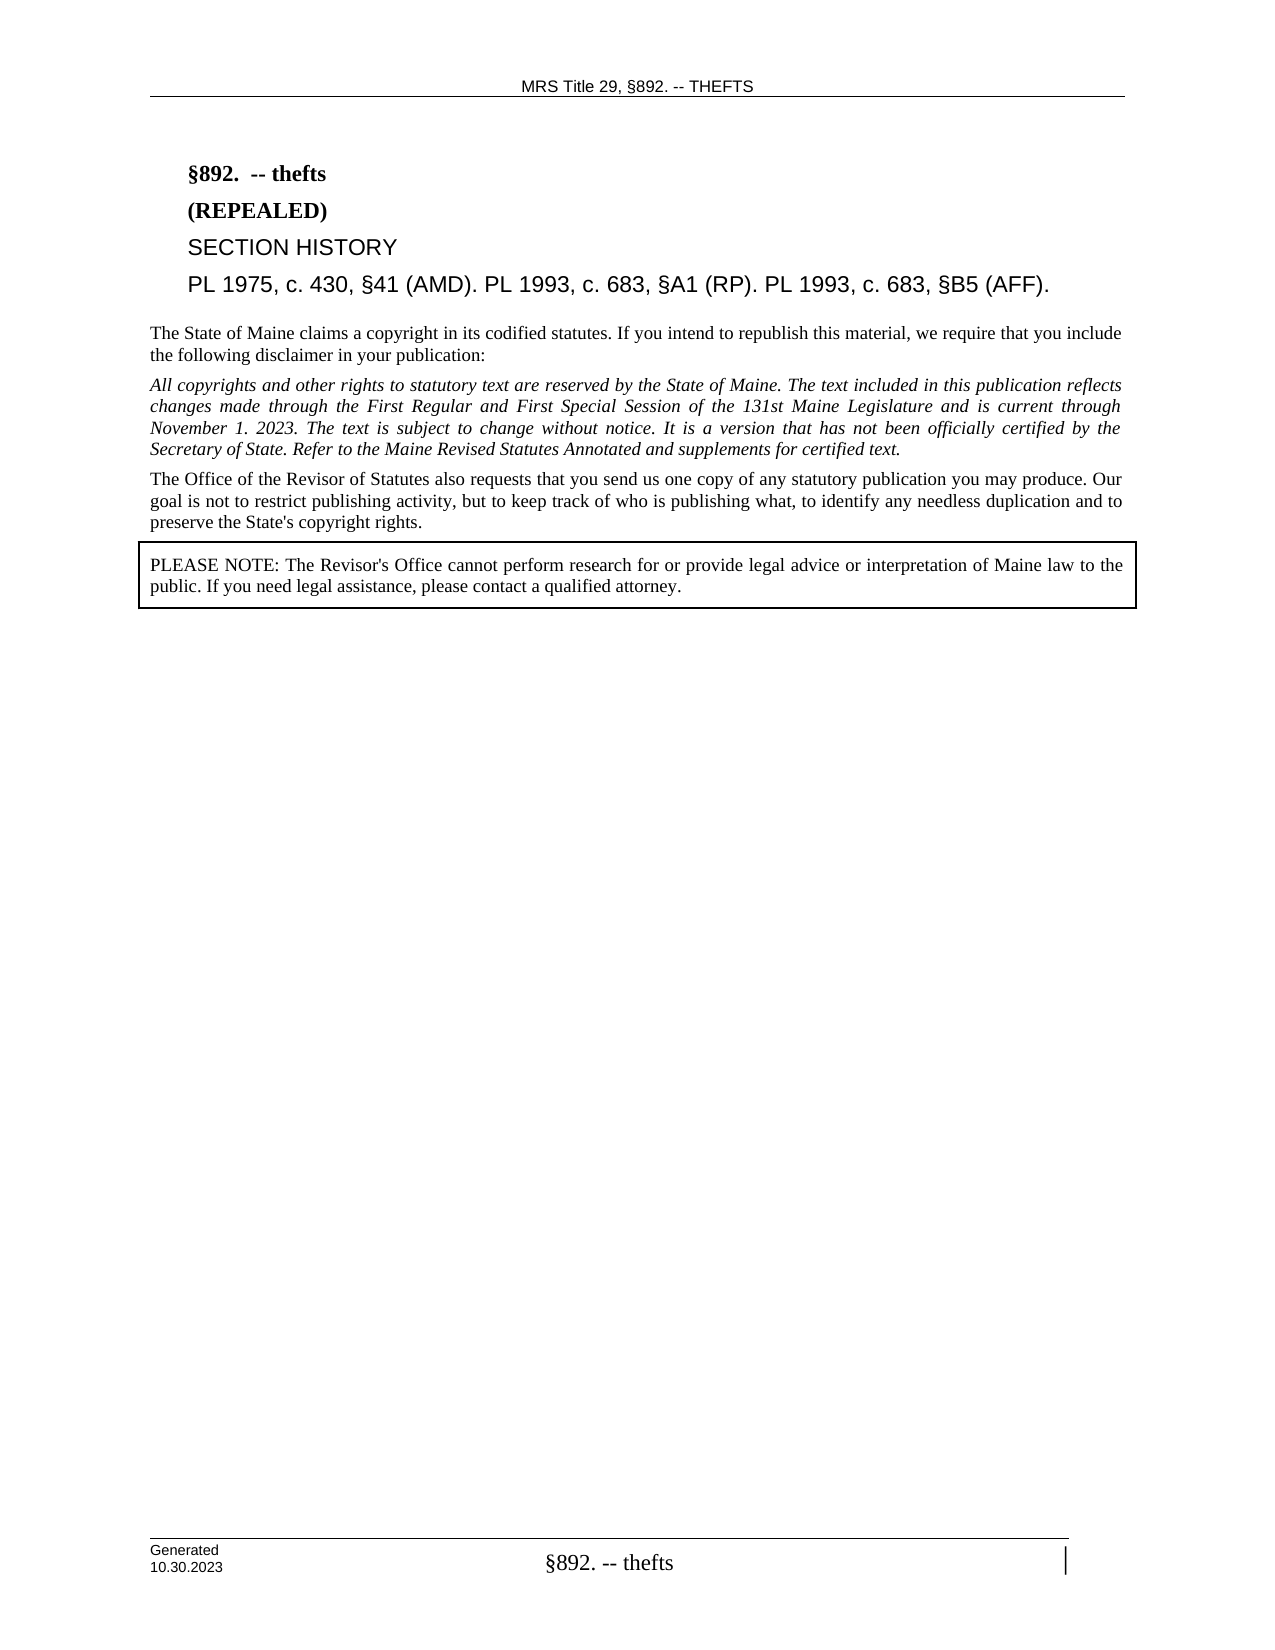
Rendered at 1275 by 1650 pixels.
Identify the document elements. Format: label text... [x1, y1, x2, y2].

text (REPEALED) [187, 197, 1125, 223]
text §892. -- thefts [187, 160, 1125, 187]
text SECTION HISTORY [187, 234, 1125, 260]
text All copyrights and other rights to statutory text are reserved by the State of Maine. The text included in this publication reflects changes made through the First Regular and First Special Session of the 131st Maine Legislature and is current through November 1. 2023 . The text is subject to change without notice. It is a version that has not been officially certified by the Secretary of State. Refer to the Maine Revised Statutes Annotated and supplements for certified text. [150, 373, 1125, 460]
text The State of Maine claims a copyright in its codified statutes. If you intend to republish this material, we require that you include the following disclaimer in your publication: [150, 322, 1125, 365]
text The Office of the Revisor of Statutes also requests that you send us one copy of any statutory publication you may produce. Our goal is not to restrict publishing activity, but to keep track of who is publishing what, to identify any needless duplication and to preserve the State's copyright rights. [150, 468, 1125, 533]
text PLEASE NOTE: The Revisor's Office cannot perform research for or provide legal advice or interpretation of Maine law to the public. If you need legal assistance, please contact a qualified attorney. [140, 543, 1135, 607]
text PL 1975, c. 430, §41 (AMD). PL 1993, c. 683, §A1 (RP). PL 1993, c. 683, §B5 (AFF). [187, 271, 1125, 297]
